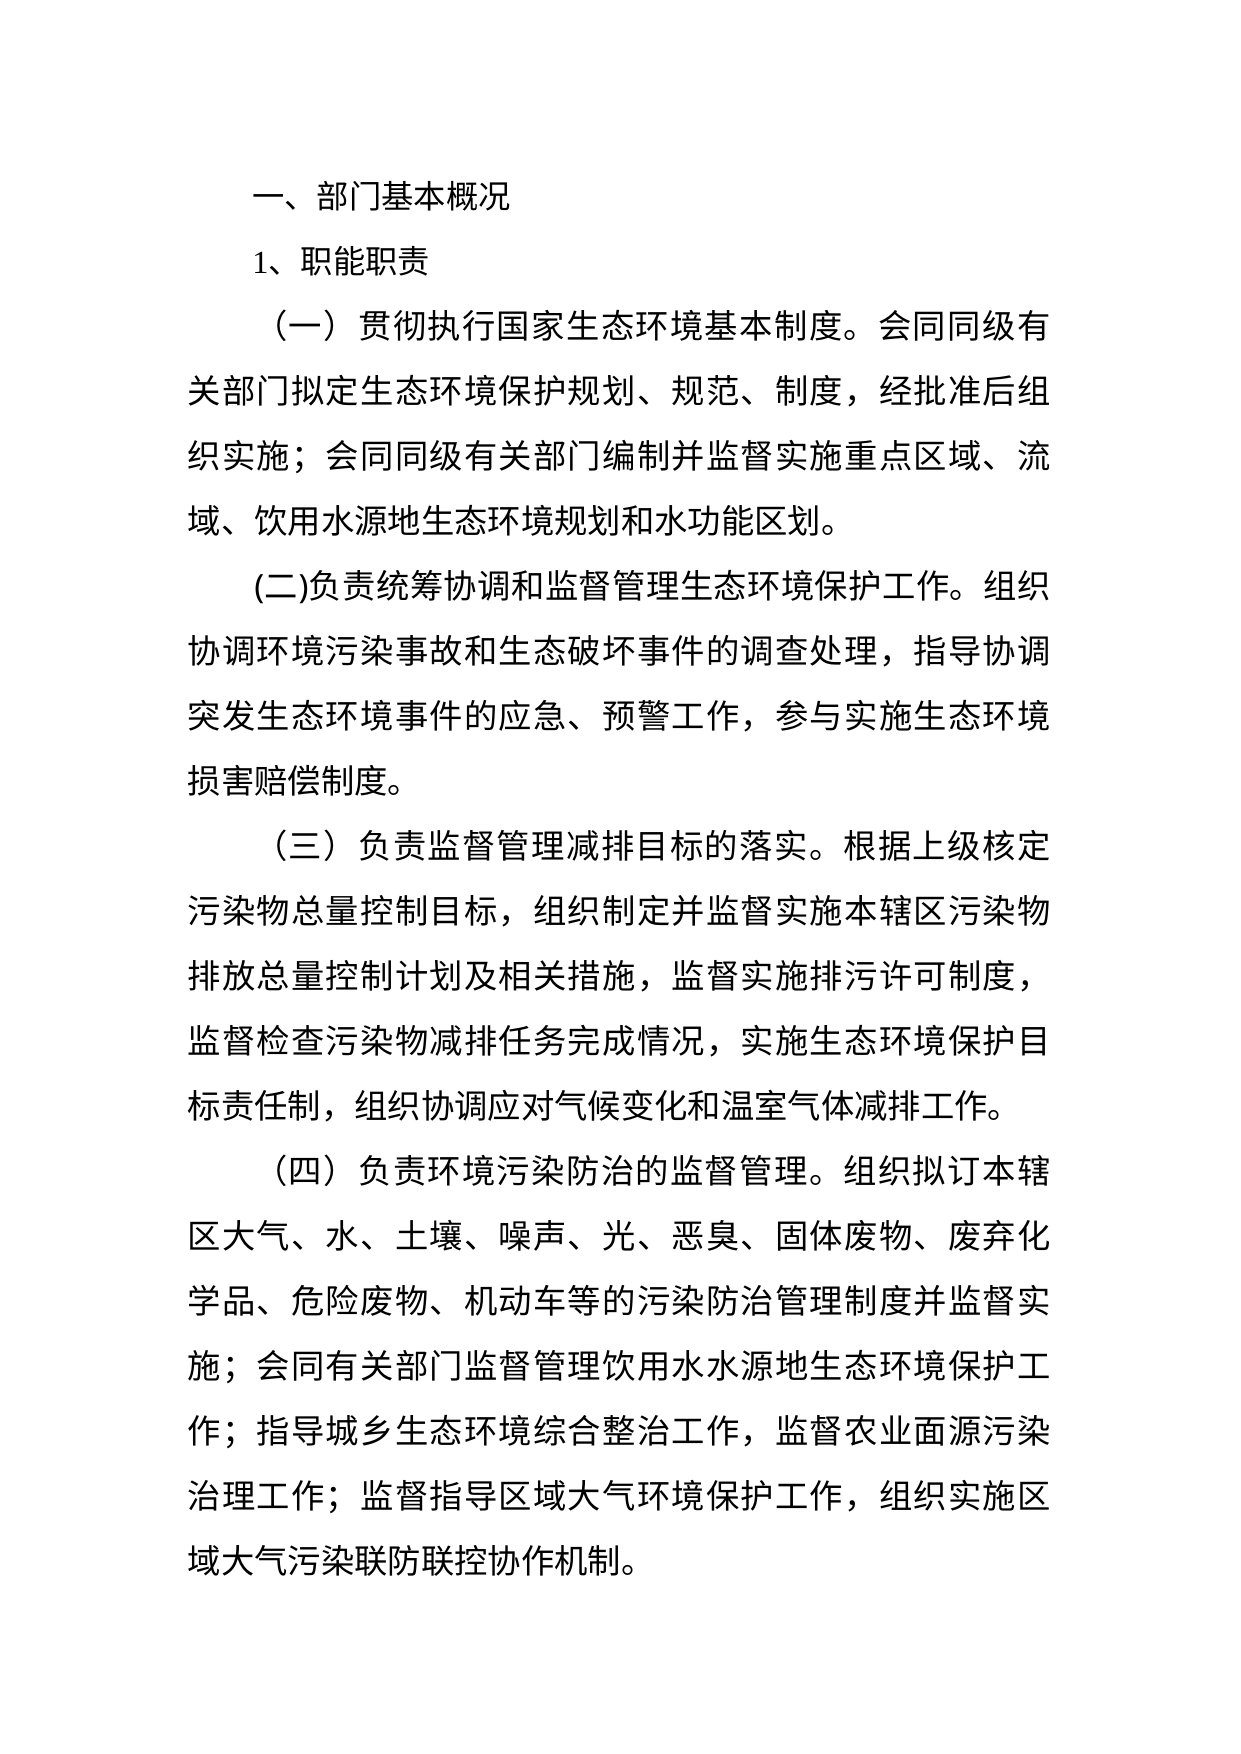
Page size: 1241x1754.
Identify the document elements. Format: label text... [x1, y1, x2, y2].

text （四）负责环境污染防治的监督管理。组织拟订本辖区大气、水、土壤、噪声、光、恶臭、固体废物、废弃化学品、危险废物、机动车等的污染防治管理制度并监督实施；会同有关部门监督管理饮用水水源地生态环境保护工作；指导城乡生态环境综合整治工作，监督农业面源污染治理工作；监督指导区域大气环境保护工作，组织实施区域大气污染联防联控协作机制。 [187, 1137, 1053, 1592]
text 1、职能职责 [187, 227, 1053, 292]
text （一）贯彻执行国家生态环境基本制度。会同同级有关部门拟定生态环境保护规划、规范、制度，经批准后组织实施；会同同级有关部门编制并监督实施重点区域、流域、饮用水源地生态环境规划和水功能区划。 [187, 292, 1053, 552]
text (二)负责统筹协调和监督管理生态环境保护工作。组织协调环境污染事故和生态破坏事件的调查处理，指导协调突发生态环境事件的应急、预警工作，参与实施生态环境损害赔偿制度。 [187, 552, 1053, 812]
text 一、部门基本概况 [187, 162, 1053, 227]
text （三）负责监督管理减排目标的落实。根据上级核定污染物总量控制目标，组织制定并监督实施本辖区污染物排放总量控制计划及相关措施，监督实施排污许可制度，监督检查污染物减排任务完成情况，实施生态环境保护目标责任制，组织协调应对气候变化和温室气体减排工作。 [187, 812, 1053, 1137]
